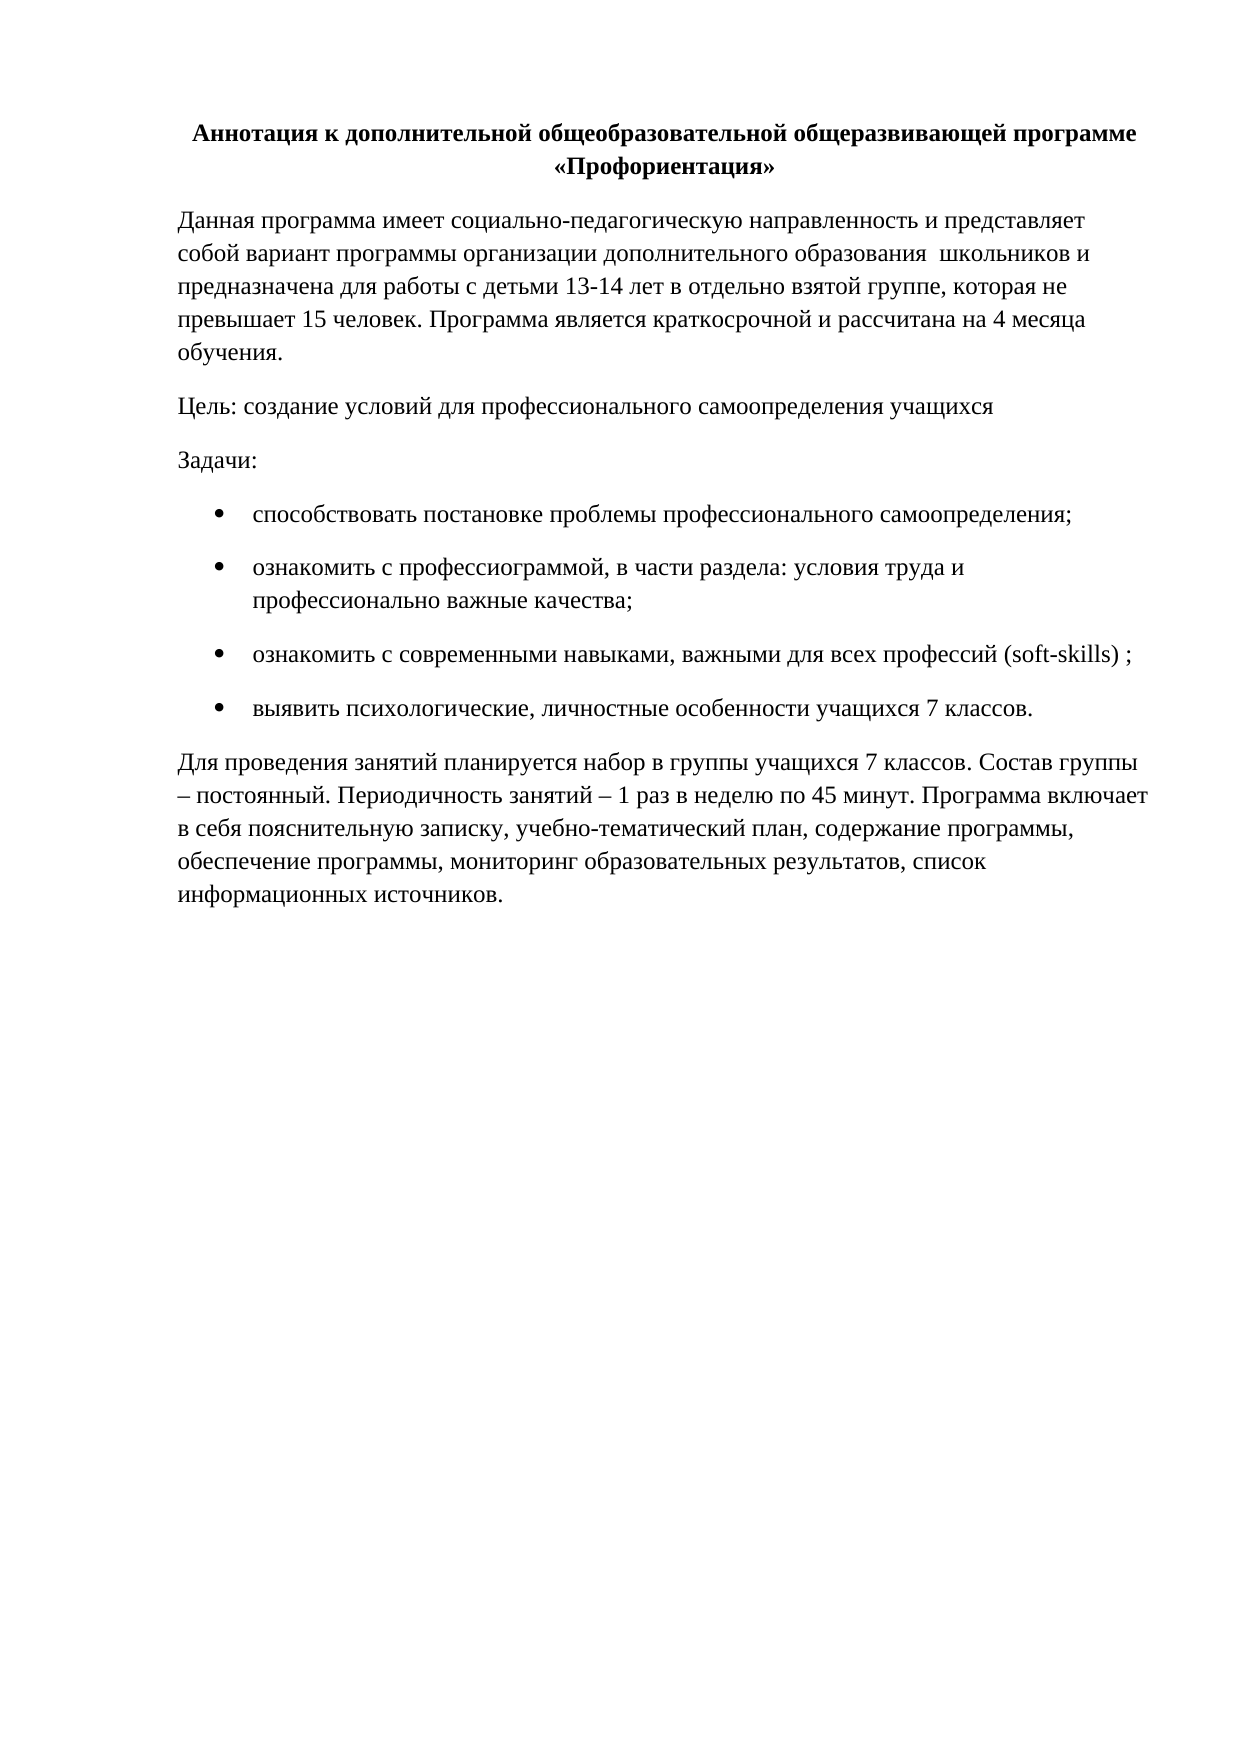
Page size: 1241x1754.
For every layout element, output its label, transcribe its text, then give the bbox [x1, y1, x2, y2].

list ознакомить с современными навыками, важными для всех профессий (soft-skills) ; [215, 639, 1152, 668]
text Задачи: [177, 445, 1152, 473]
text Цель: создание условий для профессионального самоопределения учащихся [177, 391, 1152, 420]
list ознакомить с профессиограммой, в части раздела: условия труда и профессионально важные качества; [215, 552, 1152, 614]
list выявить психологические, личностные особенности учащихся 7 классов. [215, 693, 1152, 722]
text Данная программа имеет социально-педагогическую направленность и представляет собой вариант программы организации дополнительного образования школьников и предназначена для работы с детьми 13-14 лет в отдельно взятой группе, которая не превышает 15 человек. Программа является краткосрочной и рассчитана на 4 месяца обучения. [177, 205, 1152, 366]
text Для проведения занятий планируется набор в группы учащихся 7 классов. Состав группы – постоянный. Периодичность занятий – 1 раз в неделю по 45 минут. Программа включает в себя пояснительную записку, учебно-тематический план, содержание программы, обеспечение программы, мониторинг образовательных результатов, список информационных источников. [177, 747, 1152, 908]
text Аннотация к дополнительной общеобразовательной общеразвивающей программе «Профориентация» [177, 118, 1152, 180]
list способствовать постановке проблемы профессионального самоопределения; [215, 499, 1152, 527]
